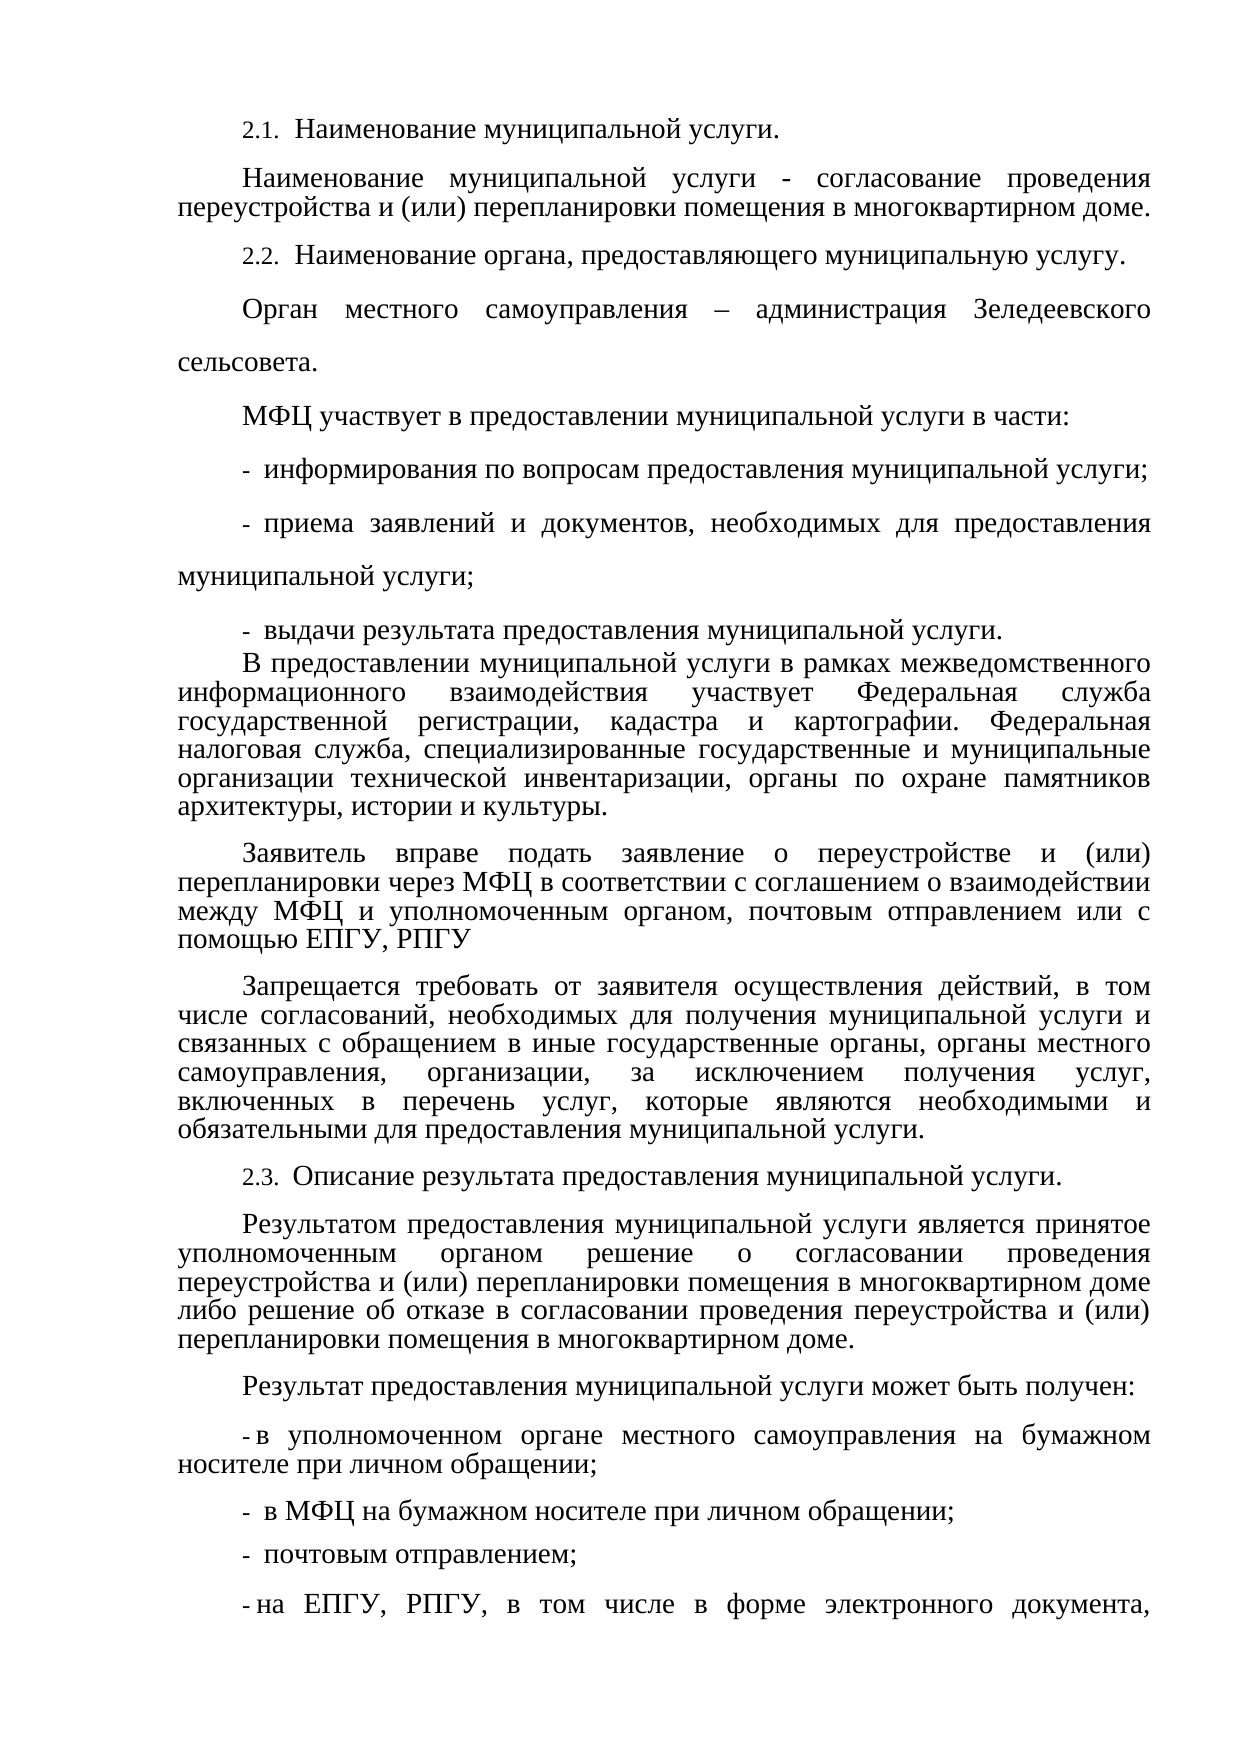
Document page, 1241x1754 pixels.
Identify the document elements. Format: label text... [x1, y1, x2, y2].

text Результатом предоставления муниципальной услуги является принятое уполномоченным органом решение о согласовании проведения переустройства и (или) перепланировки помещения в многоквартирном доме либо решение об отказе в согласовании проведения переустройства и (или) перепланировки помещения в многоквартирном доме. [177, 1211, 1152, 1354]
list в МФЦ на бумажном носителе при личном обращении; [177, 1501, 352, 1526]
list Наименование муниципальной услуги. [177, 118, 1152, 143]
list Наименование органа, предоставляющего муниципальную услугу. [177, 222, 1152, 275]
text Наименование муниципальной услуги - согласование проведения переустройства и (или) перепланировки помещения в многоквартирном доме. [177, 164, 1152, 222]
list в уполномоченном органе местного самоуправления на бумажном носителе при личном обращении; [177, 1422, 1152, 1479]
text МФЦ участвует в предоставлении муниципальной услуги в части: [177, 382, 1152, 436]
text Орган местного самоуправления – администрация Зеледеевского сельсовета. [177, 275, 1152, 382]
text Заявитель вправе подать заявление о переустройстве и (или) перепланировки через МФЦ в соответствии с соглашением о взаимодействии между МФЦ и уполномоченным органом, почтовым отправлением или с помощью ЕПГУ, РПГУ [177, 840, 1152, 954]
text В предоставлении муниципальной услуги в рамках межведомственного информационного взаимодействия участвует Федеральная служба государственной регистрации, кадастра и картографии. Федеральная налоговая служба, специализированные государственные и муниципальные организации технической инвентаризации, органы по охране памятников архитектуры, истории и культуры. [177, 650, 1152, 821]
list почтовым отправлением; [177, 1544, 1152, 1569]
text Запрещается требовать от заявителя осуществления действий, в том числе согласований, необходимых для получения муниципальной услуги и связанных с обращением в иные государственные органы, органы местного самоуправления, организации, за исключением получения услуг, включенных в перечень услуг, которые являются необходимыми и обязательными для предоставления муниципальной услуги. [177, 973, 1152, 1144]
list в МФЦ на бумажном носителе при личном обращении; [351, 1501, 1152, 1526]
list приема заявлений и документов, необходимых для предоставления муниципальной услуги; [177, 489, 1152, 596]
list выдачи результата предоставления муниципальной услуги. [177, 596, 1152, 650]
text Результат предоставления муниципальной услуги может быть получен: [177, 1375, 1152, 1400]
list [177, 1590, 1152, 1619]
list информирования по вопросам предоставления муниципальной услуги; [177, 436, 1152, 489]
list Описание результата предоставления муниципальной услуги. [177, 1166, 1152, 1191]
